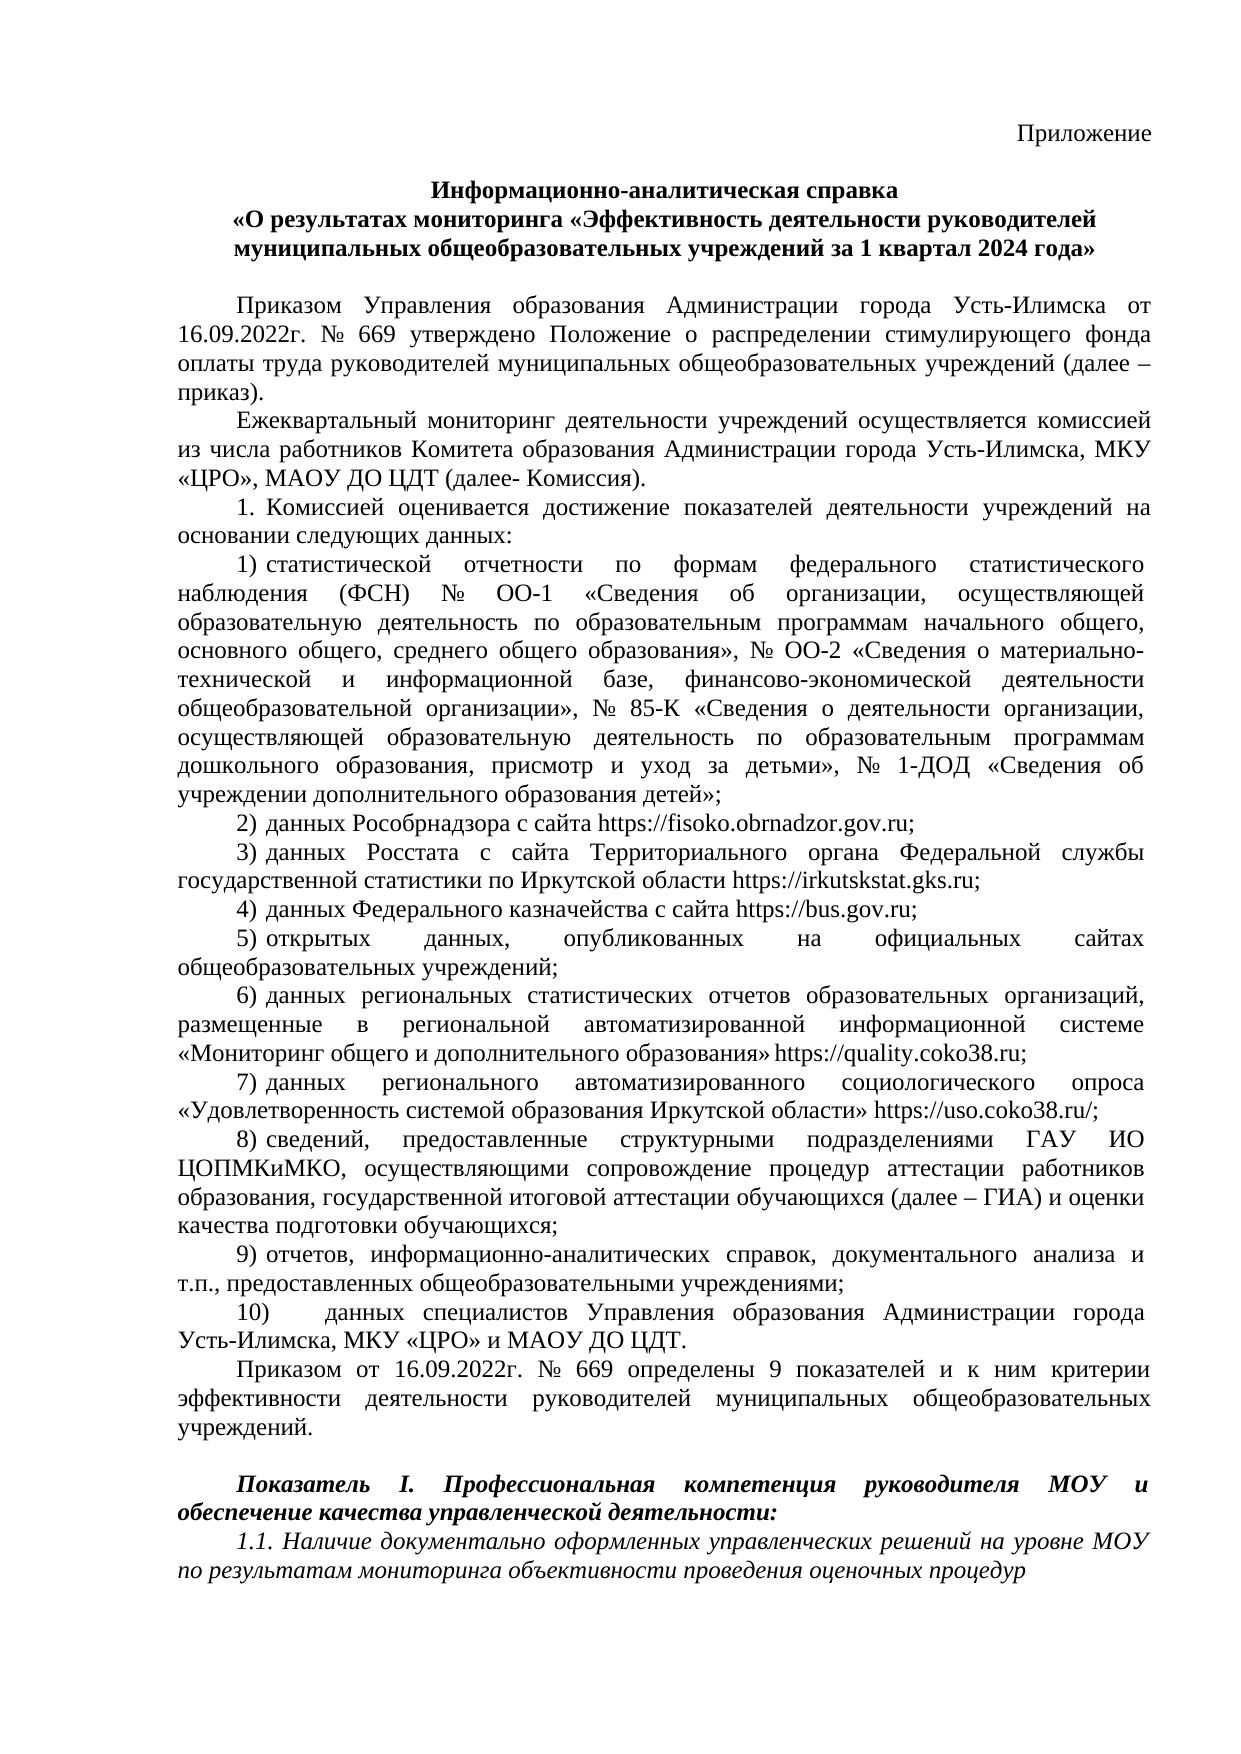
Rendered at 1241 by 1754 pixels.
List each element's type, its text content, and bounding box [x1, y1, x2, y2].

text «О результатах мониторинга «Эффективность деятельности руководителей [177, 204, 569, 233]
list статистической отчетности по формам федерального статистического наблюдения (ФСН) № ОО-1 «Сведения об организации, осуществляющей образовательную деятельность по образовательным программам начального общего, основного общего, среднего общего образования», № ОО-2 «Сведения о материально-технической и информационной базе, финансово-экономической деятельности общеобразовательной организации», № 85-К «Сведения о деятельности организации, осуществляющей образовательную деятельность по образовательным программам дошкольного образования, присмотр и уход за детьми», № 1-ДОД «Сведения об учреждении дополнительного образования детей»; [177, 549, 1145, 808]
list открытых данных, опубликованных на официальных сайтах общеобразовательных учреждений; [177, 923, 1145, 981]
list данных Рособрнадзора с сайта https://fisoko.obrnadzor.gov.ru; [177, 808, 1145, 837]
text Приказом Управления образования Администрации города Усть-Илимска от 16.09.2022г. № 669 утверждено Положение о распределении стимулирующего фонда оплаты труда руководителей муниципальных общеобразовательных учреждений (далее – приказ). [177, 291, 1152, 406]
text 1.1. Наличие документально оформленных управленческих решений на уровне МОУ по результатам мониторинга объективности проведения оценочных процедур [177, 1526, 1152, 1584]
list данных специалистов Управления образования Администрации города Усть-Илимска, МКУ «ЦРО» и МАОУ ДО ЦДТ. [177, 1297, 1145, 1354]
list сведений, предоставленные структурными подразделениями ГАУ ИО ЦОПМКиМКО, осуществляющими сопровождение процедур аттестации работников образования, государственной итоговой аттестации обучающихся (далее – ГИА) и оценки качества подготовки обучающихся; [177, 1124, 1145, 1239]
list отчетов, информационно-аналитических справок, документального анализа и т.п., предоставленных общеобразовательными учреждениями; [177, 1239, 1145, 1297]
text муниципальных общеобразовательных учреждений за 1 квартал 2024 года» [177, 233, 1152, 262]
list данных Росстата с сайта Территориального органа Федеральной службы государственной статистики по Иркутской области https://irkutskstat.gks.ru; [177, 837, 1145, 894]
text Приложение [177, 118, 1152, 147]
list данных региональных статистических отчетов образовательных организаций, размещенные в региональной автоматизированной информационной системе «Мониторинг общего и дополнительного образования» https://quality.coko38.ru; [177, 981, 1145, 1067]
text Приказом от 16.09.2022г. № 669 определены 9 показателей и к ним критерии эффективности деятельности руководителей муниципальных общеобразовательных учреждений. [177, 1354, 1152, 1441]
text Информационно-аналитическая справка [177, 176, 1152, 204]
text «О результатах мониторинга «Эффективность деятельности руководителей [582, 204, 1152, 233]
list данных Федерального казначейства с сайта https://bus.gov.ru; [177, 894, 1145, 923]
text Ежеквартальный мониторинг деятельности учреждений осуществляется комиссией из числа работников Комитета образования Администрации города Усть-Илимска, МКУ «ЦРО», МАОУ ДО ЦДТ (далее- Комиссия). [177, 406, 1152, 492]
list Комиссией оценивается достижение показателей деятельности учреждений на основании следующих данных: [177, 492, 1152, 549]
text Показатель I. Профессиональная компетенция руководителя МОУ и обеспечение качества управленческой деятельности: [177, 1469, 1152, 1526]
list данных регионального автоматизированного социологического опроса «Удовлетворенность системой образования Иркутской области» https://uso.coko38.ru/; [177, 1067, 1145, 1124]
